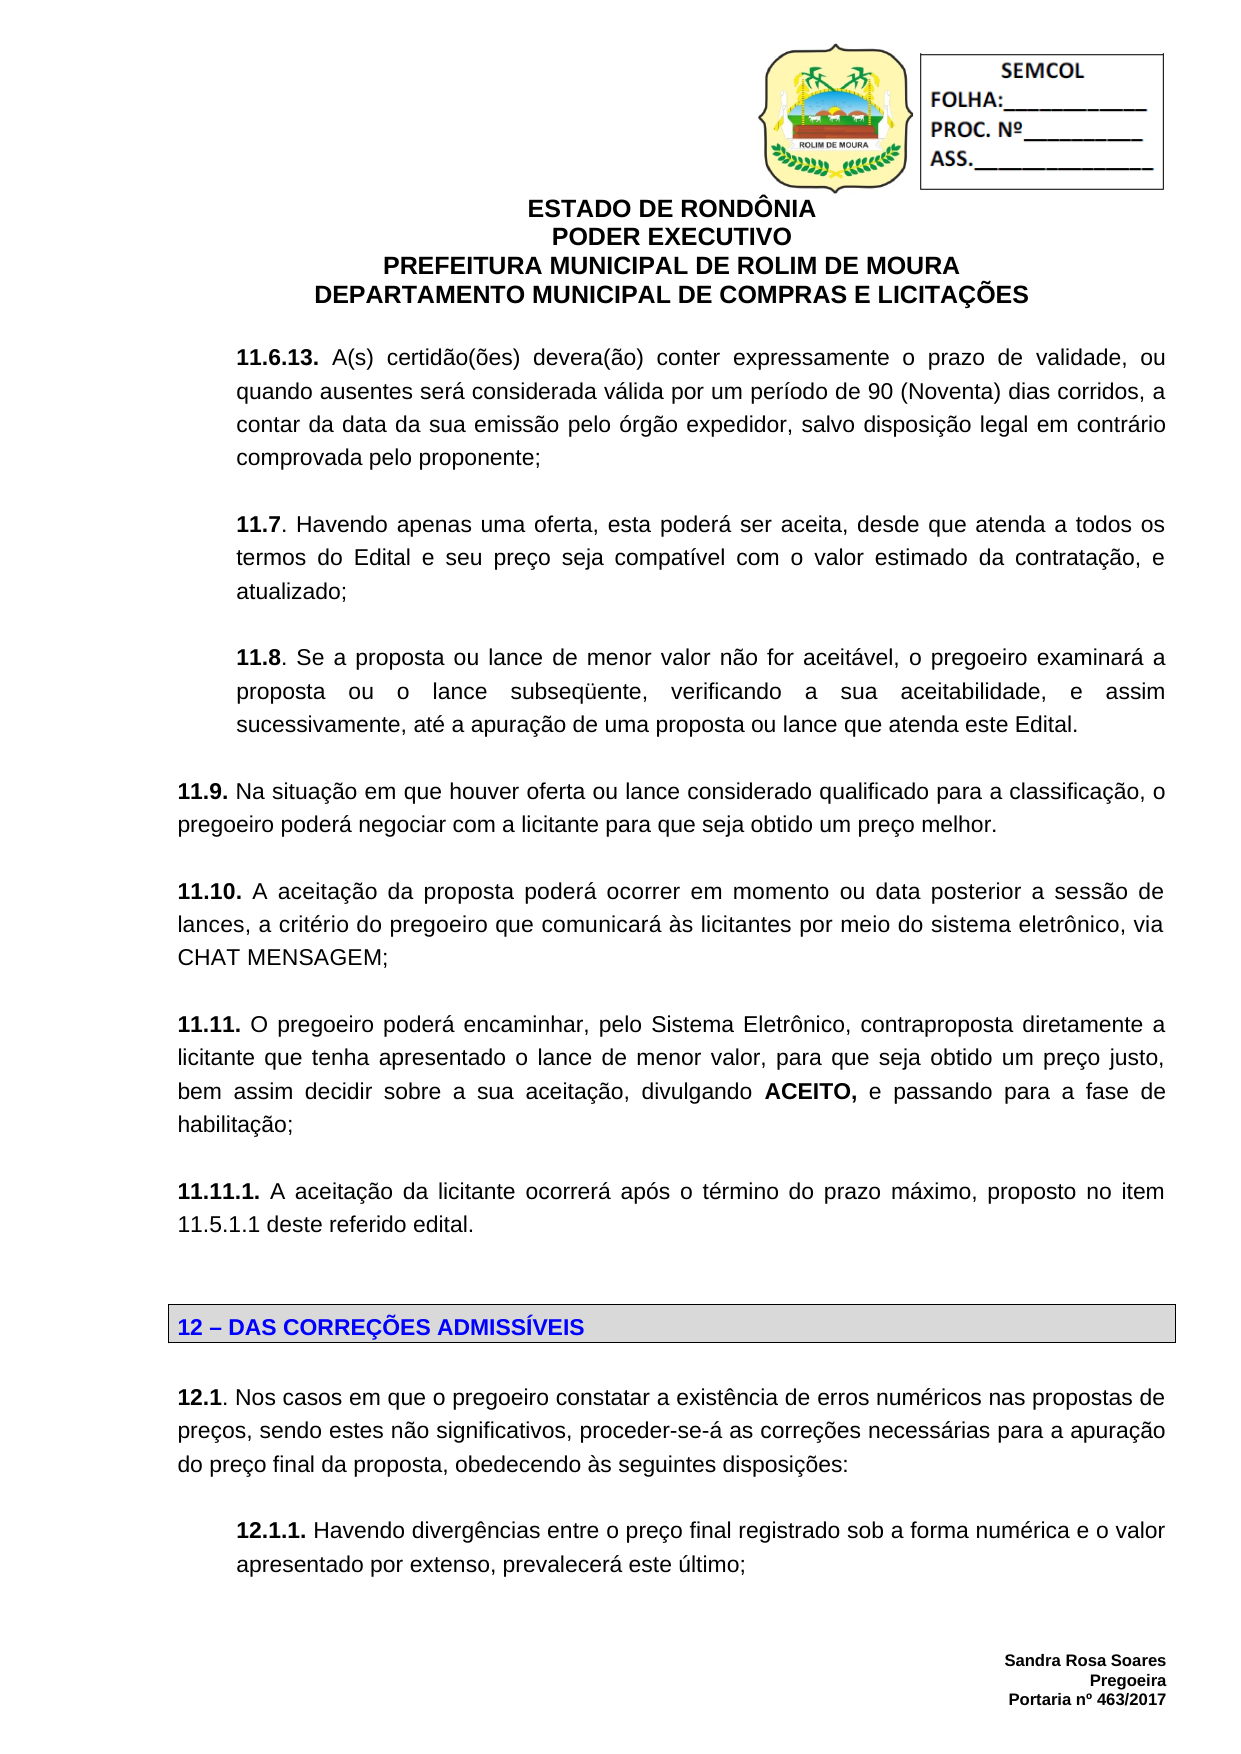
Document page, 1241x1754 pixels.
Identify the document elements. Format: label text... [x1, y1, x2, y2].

text 12 – DAS CORREÇÕES ADMISSÍVEIS [169, 1305, 1175, 1342]
picture [757, 43, 914, 194]
text 11.11. O pregoeiro poderá encaminhar, pelo Sistema Eletrônico, contraproposta diretamente a licitante que tenha apresentado o lance de menor valor, para que seja obtido um preço justo, bem assim decidir sobre a sua aceitação, divulgando ACEITO, e passando para a fase de habilitação; [177, 1004, 1166, 1137]
text 11.9. Na situação em que houver oferta ou lance considerado qualificado para a classificação, o pregoeiro poderá negociar com a licitante para que seja obtido um preço melhor. [177, 771, 1166, 837]
text 11.11.1. A aceitação da licitante ocorrerá após o término do prazo máximo, proposto no item 11.5.1.1 deste referido edital. [177, 1171, 1166, 1237]
text 11.10. A aceitação da proposta poderá ocorrer em momento ou data posterior a sessão de lances, a critério do pregoeiro que comunicará às licitantes por meio do sistema eletrônico, via CHAT MENSAGEM; [177, 871, 1166, 971]
text 11.8. Se a proposta ou lance de menor valor não for aceitável, o pregoeiro examinará a proposta ou o lance subseqüente, verificando a sua aceitabilidade, e assim sucessivamente, até a apuração de uma proposta ou lance que atenda este Edital. [236, 637, 1166, 737]
text 11.6.13. A(s) certidão(ões) devera(ão) conter expressamente o prazo de validade, ou quando ausentes será considerada válida por um período de 90 (Noventa) dias corridos, a contar da data da sua emissão pelo órgão expedidor, salvo disposição legal em contrário comprovada pelo proponente; [236, 337, 1166, 471]
text 11.7. Havendo apenas uma oferta, esta poderá ser aceita, desde que atenda a todos os termos do Edital e seu preço seja compatível com o valor estimado da contratação, e atualizado; [236, 504, 1166, 604]
text 12.1. Nos casos em que o pregoeiro constatar a existência de erros numéricos nas propostas de preços, sendo estes não significativos, proceder-se-á as correções necessárias para a apuração do preço final da proposta, obedecendo às seguintes disposições: [177, 1377, 1166, 1477]
text 12.1.1. Havendo divergências entre o preço final registrado sob a forma numérica e o valor apresentado por extenso, prevalecerá este último; [236, 1510, 1166, 1577]
